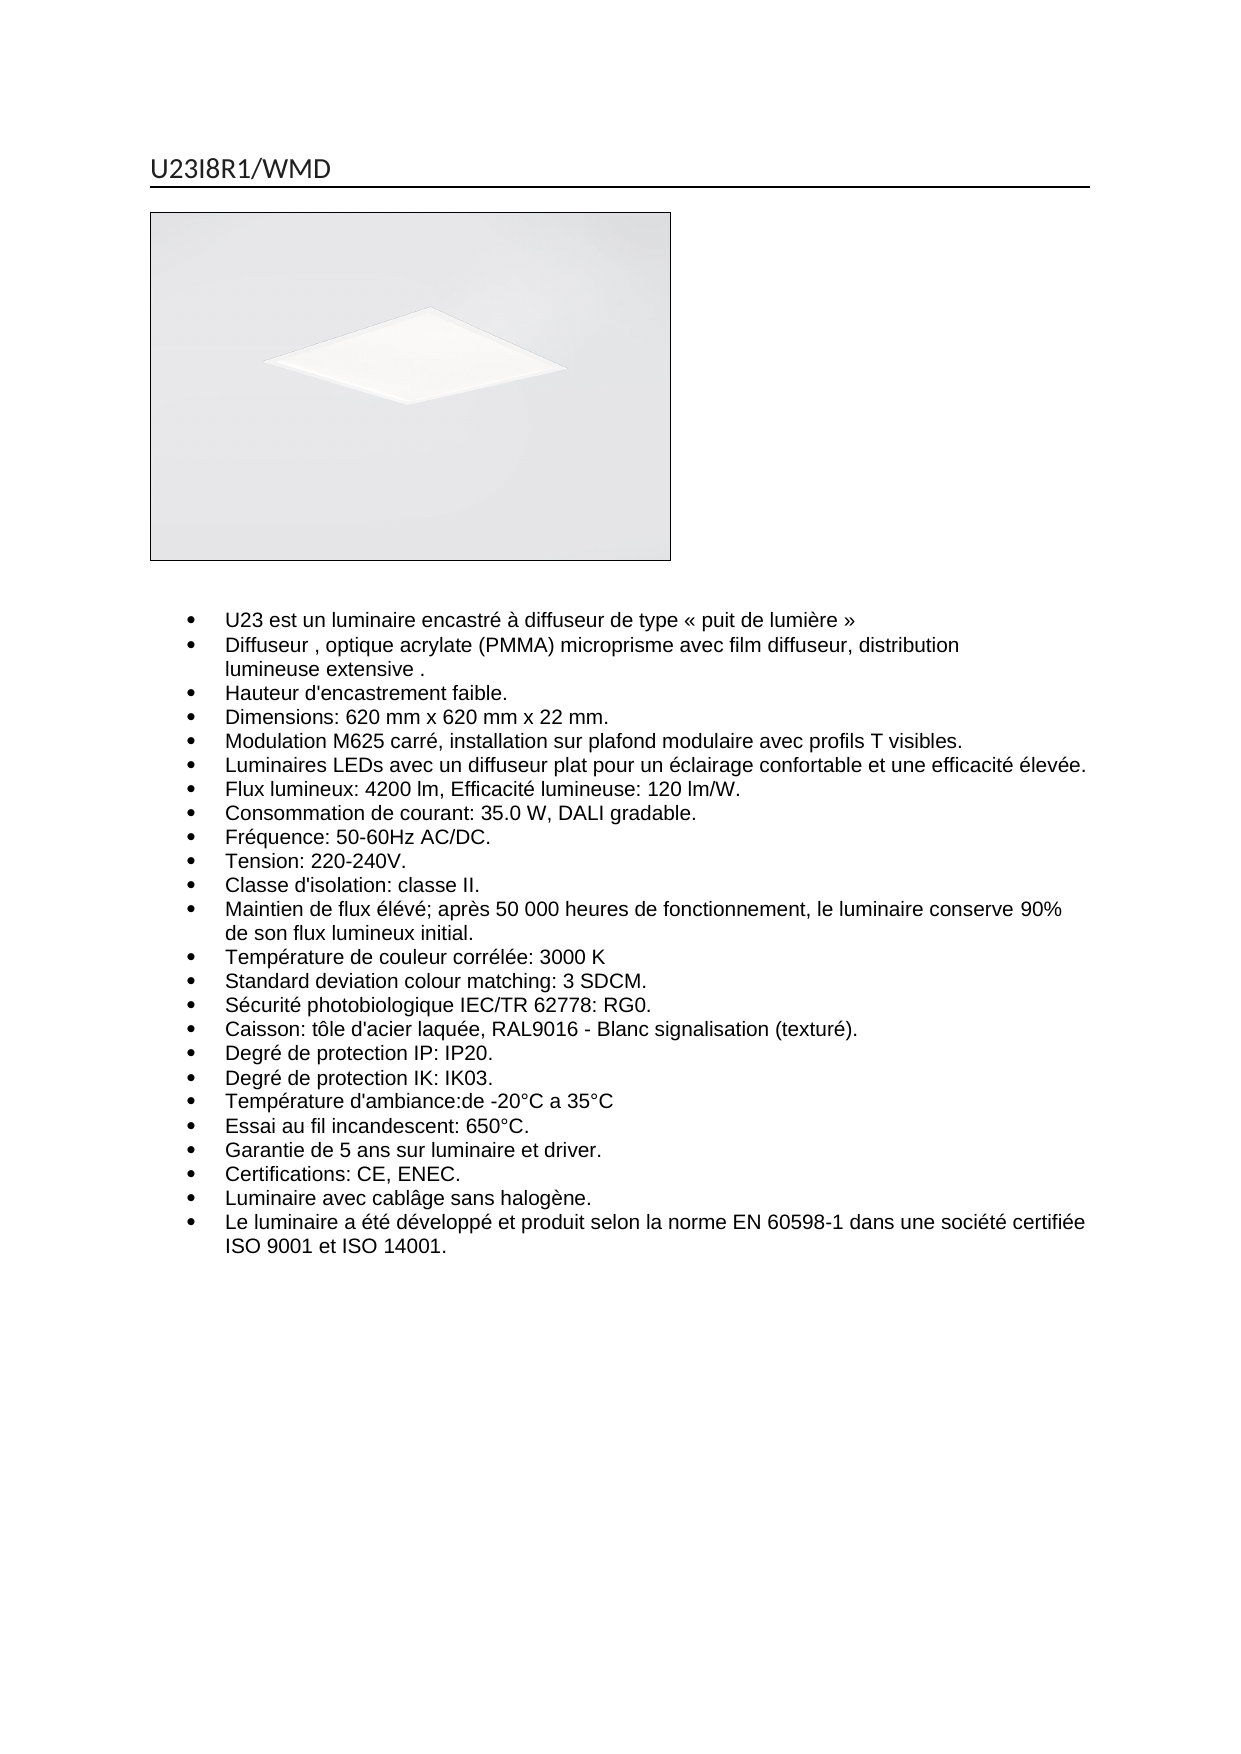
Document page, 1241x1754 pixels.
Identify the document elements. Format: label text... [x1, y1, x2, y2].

list Maintien de flux élévé; après 50 000 heures de fonctionnement, le luminaire conserve 90% de son flux lumineux initial. [187, 897, 1090, 945]
list Température d'ambiance:de -20°C a 35°C [187, 1089, 1090, 1113]
list Le luminaire a été développé et produit selon la norme EN 60598-1 dans une société certifiée ISO 9001 et ISO 14001. [187, 1210, 1090, 1258]
list Degré de protection IK: IK03. [187, 1065, 1090, 1089]
list Diffuseur , optique acrylate (PMMA) microprisme avec film diffuseur, distribution lumineuse extensive . [187, 632, 1090, 680]
list Modulation M625 carré, installation sur plafond modulaire avec profils T visibles. [187, 728, 1090, 753]
list Luminaires LEDs avec un diffuseur plat pour un éclairage confortable et une efficacité élevée. [187, 753, 1090, 777]
list Fréquence: 50-60Hz AC/DC. [187, 825, 1090, 849]
list Luminaire avec cablâge sans halogène. [187, 1186, 1090, 1210]
list Garantie de 5 ans sur luminaire et driver. [187, 1137, 1090, 1162]
list Consommation de courant: 35.0 W, DALI gradable. [187, 801, 1090, 825]
list Hauteur d'encastrement faible. [187, 680, 1090, 704]
list Standard deviation colour matching: 3 SDCM. [187, 969, 1090, 993]
list Certifications: CE, ENEC. [187, 1162, 1090, 1186]
list Flux lumineux: 4200 lm, Efficacité lumineuse: 120 lm/W. [187, 777, 1090, 801]
list Essai au fil incandescent: 650°C. [187, 1113, 1090, 1137]
list Température de couleur corrélée: 3000 K [187, 945, 1090, 969]
list Tension: 220-240V. [187, 849, 1090, 873]
list Degré de protection IP: IP20. [187, 1041, 1090, 1065]
picture [151, 213, 670, 560]
list Classe d'isolation: classe II. [187, 873, 1090, 897]
text U23I8R1/WMD [150, 150, 1090, 186]
list Dimensions: 620 mm x 620 mm x 22 mm. [187, 704, 1090, 728]
list Caisson: tôle d'acier laquée, RAL9016 - Blanc signalisation (texturé). [187, 1017, 1090, 1041]
list Sécurité photobiologique IEC/TR 62778: RG0. [187, 993, 1090, 1017]
list U23 est un luminaire encastré à diffuseur de type « puit de lumière » [187, 608, 1090, 632]
